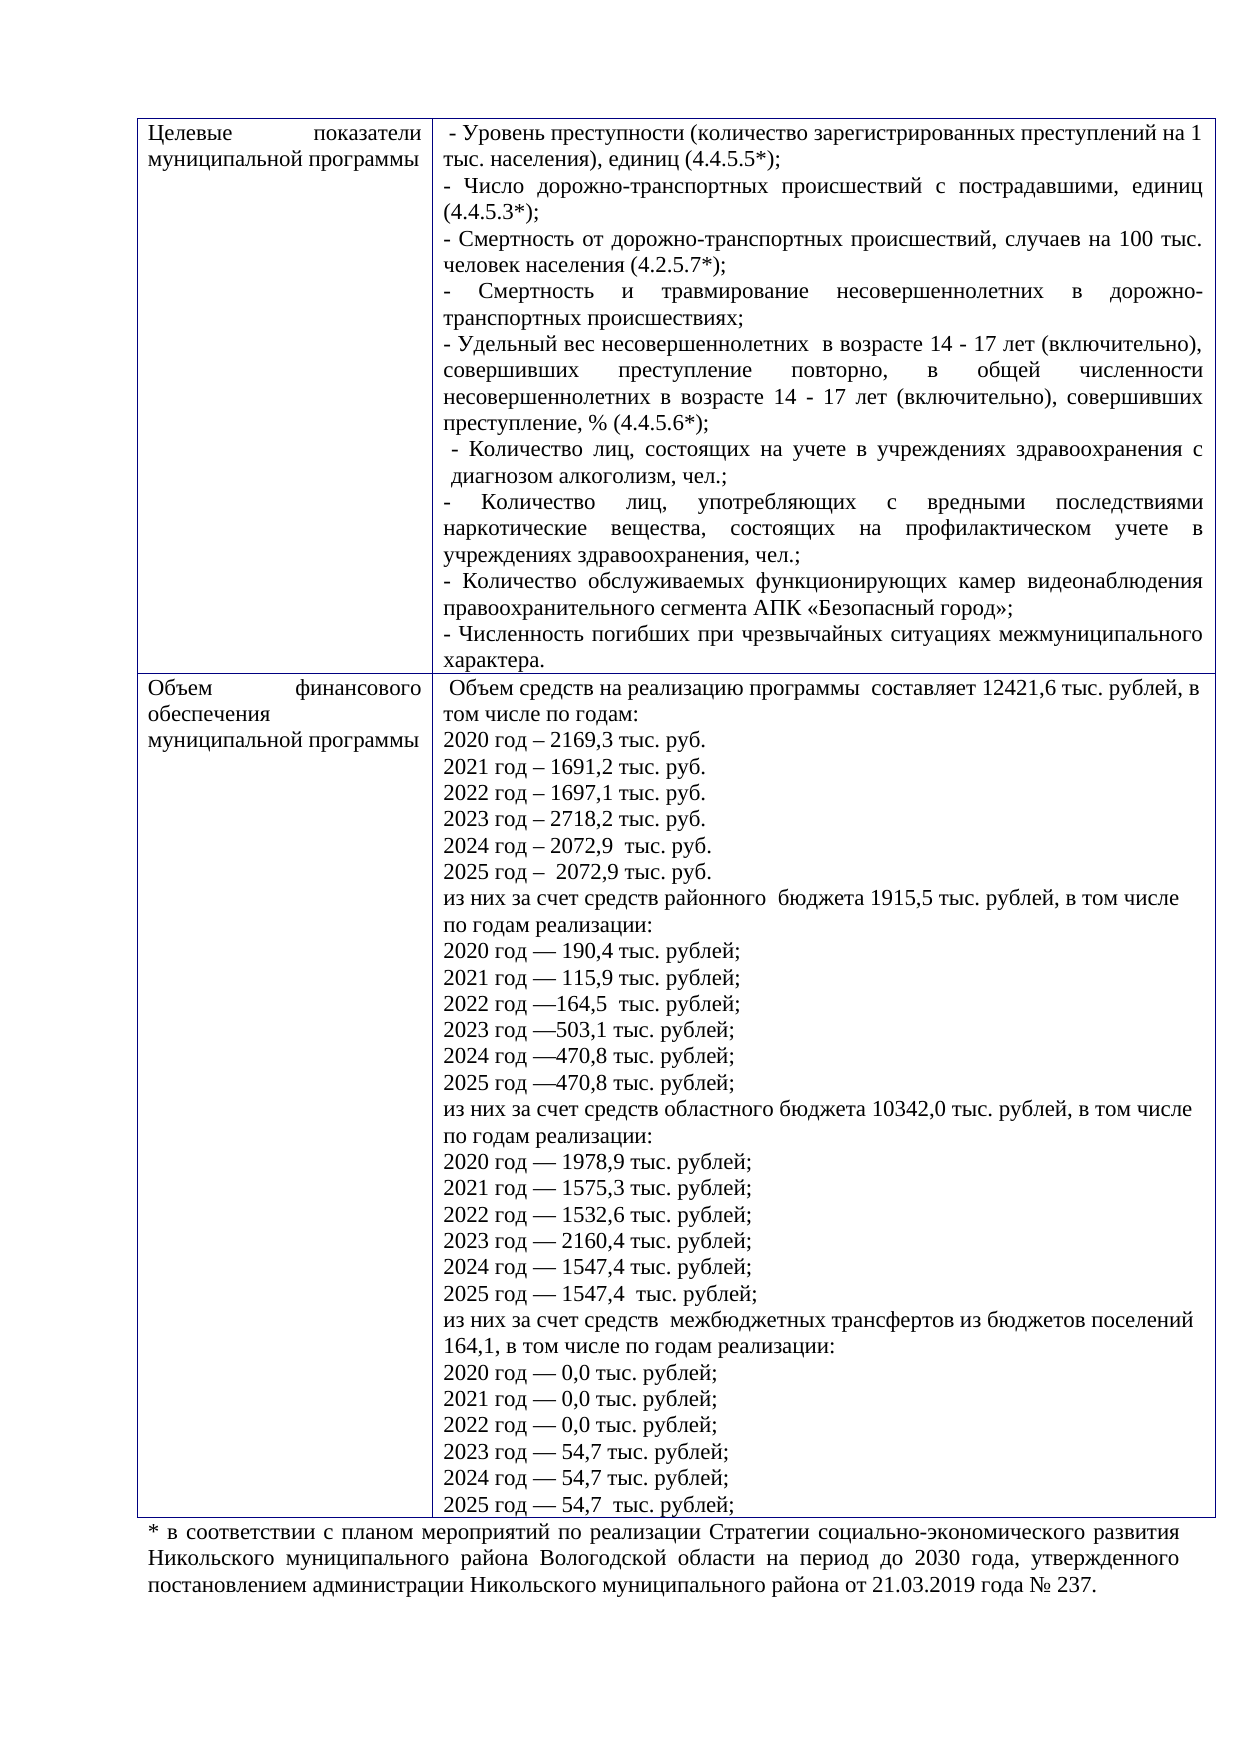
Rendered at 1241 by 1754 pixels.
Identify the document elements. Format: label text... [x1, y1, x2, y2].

table_cell Объем финансового обеспечения муниципальной программы [138, 674, 432, 1517]
table_cell Объем средств на реализацию программы составляет 12421,6 тыс. рублей, в том числе по годам: 2020 год – 2169,3 тыс. руб. 2021 год – 1691,2 тыс. руб. 2022 год – 1697,1 тыс. руб. 2023 год – 2718,2 тыс. руб. 2024 год – 2072,9 тыс. руб. 2025 год – 2072,9 тыс. руб. из них за счет средств районного бюджета 1915,5 тыс. рублей, в том числе по годам реализации: 2020 год — 190,4 тыс. рублей; 2021 год — 115,9 тыс. рублей; 2022 год —164,5 тыс. рублей; 2023 год —503,1 тыс. рублей; 2024 год —470,8 тыс. рублей; 2025 год —470,8 тыс. рублей; из них за счет средств областного бюджета 10342,0 тыс. рублей, в том числе по годам реализации: 2020 год — 1978,9 тыс. рублей; 2021 год — 1575,3 тыс. рублей; 2022 год — 1532,6 тыс. рублей; 2023 год — 2160,4 тыс. рублей; 2024 год — 1547,4 тыс. рублей; 2025 год — 1547,4 тыс. рублей; из них за счет средств межбюджетных трансфертов из бюджетов поселений 164,1, в том числе по годам реализации: 2020 год — 0,0 тыс. рублей; 2021 год — 0,0 тыс. рублей; 2022 год — 0,0 тыс. рублей; 2023 год — 54,7 тыс. рублей; 2024 год — 54,7 тыс. рублей; 2025 год — 54,7 тыс. рублей; [433, 674, 1215, 1517]
table_cell Целевые показатели муниципальной программы [138, 119, 432, 673]
table_cell - Уровень преступности (количество зарегистрированных преступлений на 1 тыс. населения), единиц (4.4.5.5*); - Число дорожно-транспортных происшествий с пострадавшими, единиц (4.4.5.3*); - Смертность от дорожно-транспортных происшествий, случаев на 100 тыс. человек населения (4.2.5.7*); - Смертность и травмирование несовершеннолетних в дорожно- транспортных происшествиях; - Удельный вес несовершеннолетних в возрасте 14 - 17 лет (включительно), совершивших преступление повторно, в общей численности несовершеннолетних в возрасте 14 - 17 лет (включительно), совершивших преступление, % (4.4.5.6*); - Количество лиц, состоящих на учете в учреждениях здравоохранения с диагнозом алкоголизм, чел.; - Количество лиц, употребляющих с вредными последствиями наркотические вещества, состоящих на профилактическом учете в учреждениях здравоохранения, чел.; - Количество обслуживаемых функционирующих камер видеонаблюдения правоохранительного сегмента АПК «Безопасный город»; - Численность погибших при чрезвычайных ситуациях межмуниципального характера. [433, 119, 1215, 673]
text * в соответствии с планом мероприятий по реализации Стратегии социально-экономического развития Никольского муниципального района Вологодской области на период до 2030 года, утвержденного постановлением администрации Никольского муниципального района от 21.03.2019 года № 237. [148, 1518, 1181, 1597]
